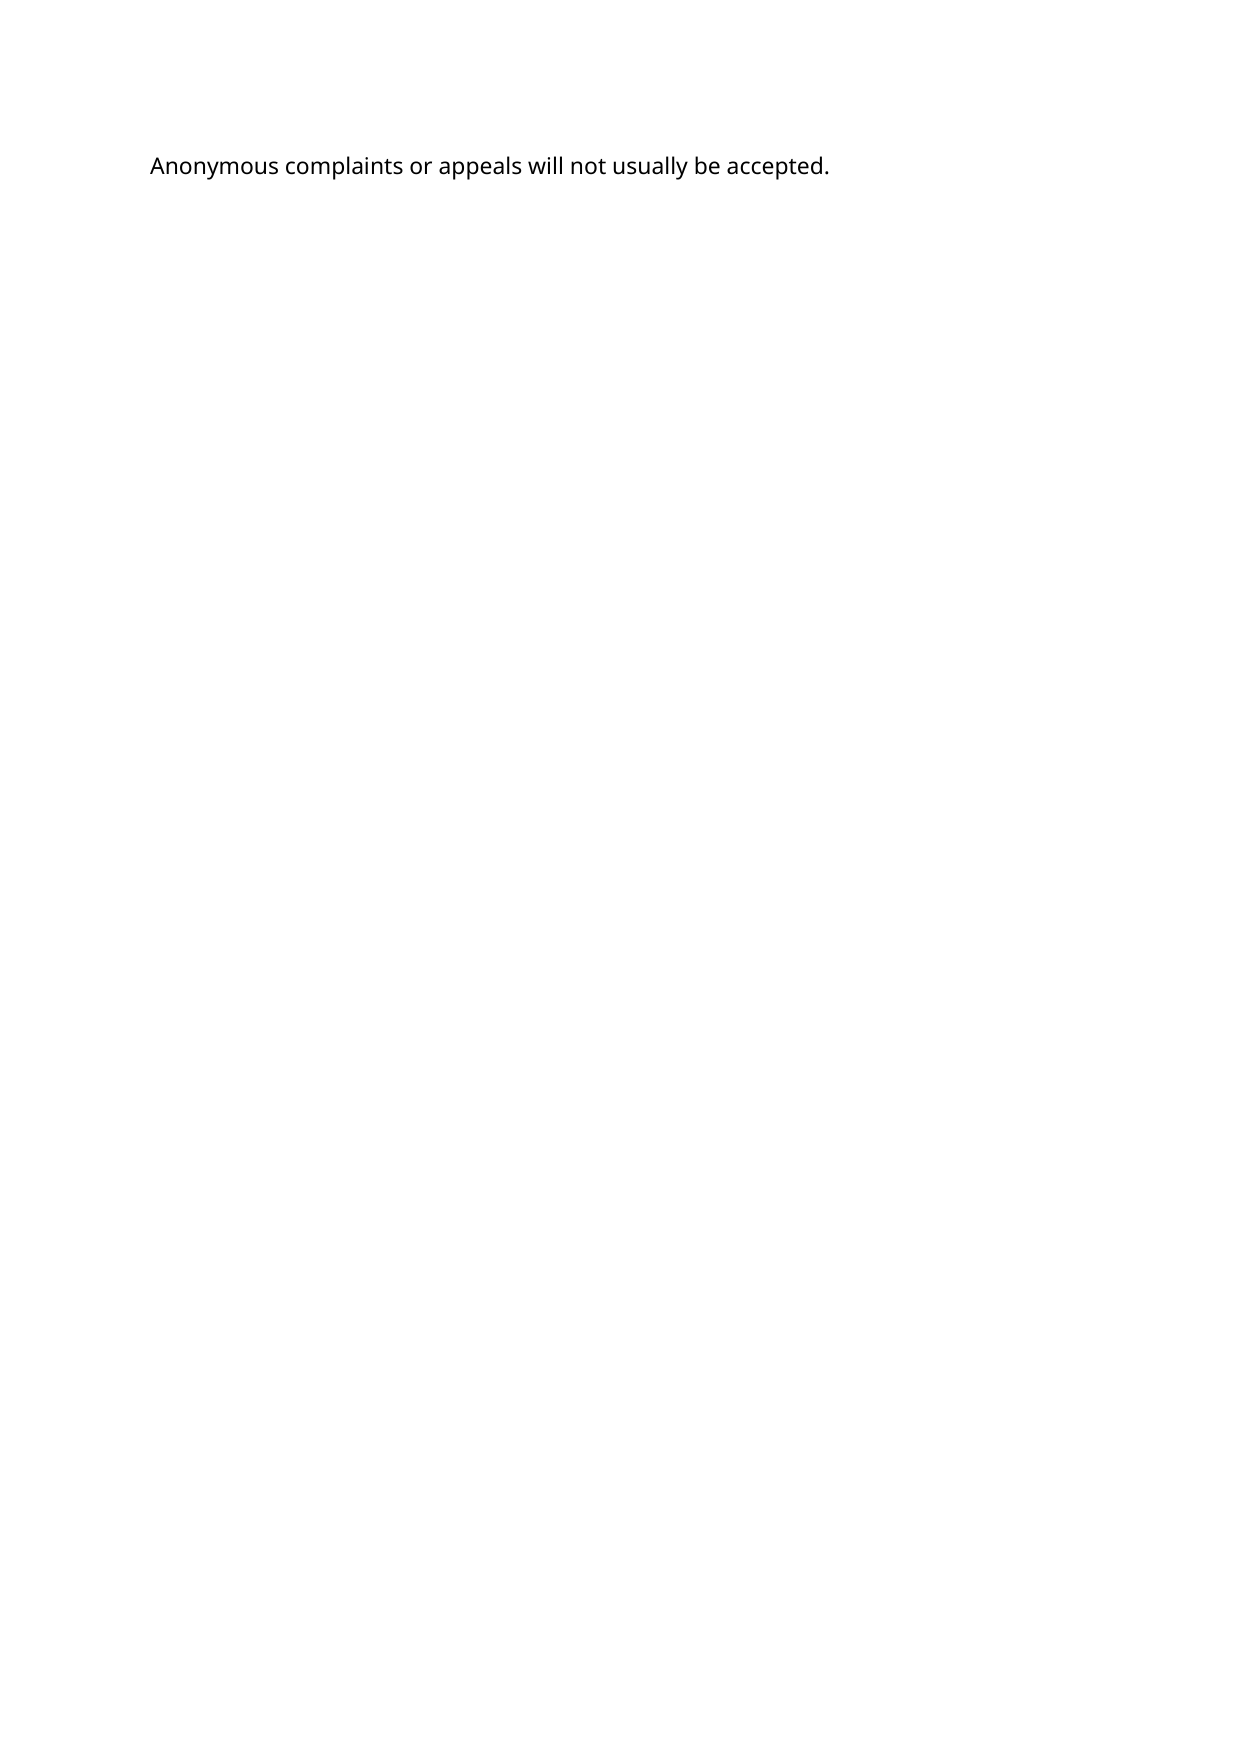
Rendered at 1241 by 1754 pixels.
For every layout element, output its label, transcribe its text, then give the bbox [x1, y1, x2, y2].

text Anonymous complaints or appeals will not usually be accepted. [150, 150, 1090, 181]
